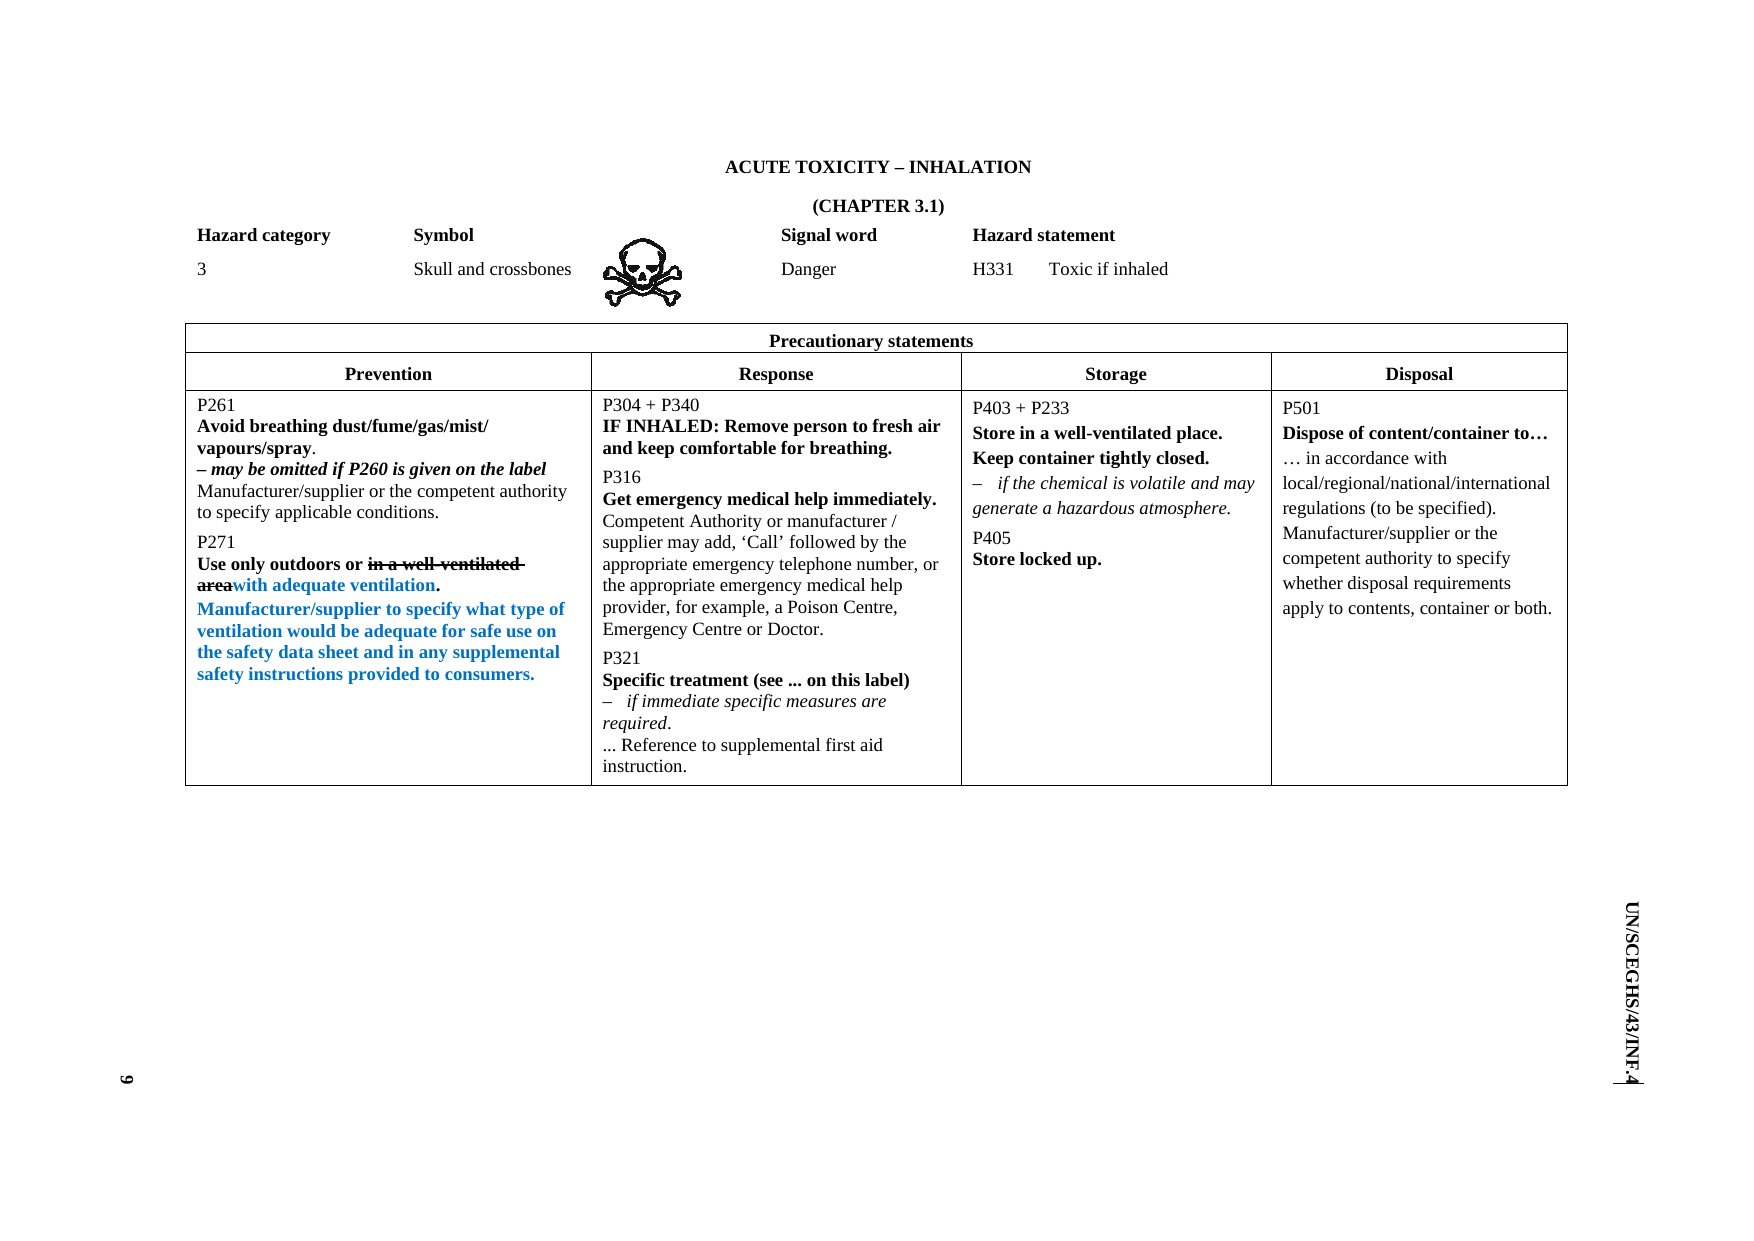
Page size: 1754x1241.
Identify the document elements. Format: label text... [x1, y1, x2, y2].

table_cell P261 Avoid breathing dust/fume/gas/mist/ vapours/spray. – may be omitted if P260 is given on the label Manufacturer/supplier or the competent authority to specify applicable conditions. P271 Use only outdoors or in a well-ventilated areawith adequate ventilation. Manufacturer/supplier to specify what type of ventilation would be adequate for safe use on the safety data sheet and in any supplemental safety instructions provided to consumers. [186, 391, 591, 785]
table_cell Prevention [186, 353, 591, 390]
table_cell [585, 216, 769, 323]
table_cell Hazard category [186, 216, 402, 249]
table_cell Skull and crossbones [402, 249, 585, 323]
table_cell Signal word [770, 216, 961, 249]
table_cell P501 Dispose of content/container to… … in accordance with local/regional/national/international regulations (to be specified). Manufacturer/supplier or the competent authority to specify whether disposal requirements apply to contents, container or both. [1272, 391, 1567, 785]
table_cell Storage [962, 353, 1271, 390]
table_cell P304 + P340 IF INHALED: Remove person to fresh air and keep comfortable for breathing. P316 Get emergency medical help immediately. Competent Authority or manufacturer / supplier may add, ‘Call’ followed by the appropriate emergency telephone number, or the appropriate emergency medical help provider, for example, a Poison Centre, Emergency Centre or Doctor. P321 Specific treatment (see ... on this label) – if immediate specific measures are required. ... Reference to supplemental first aid instruction. [592, 391, 961, 785]
table_header ACUTE TOXICITY – INHALATION (CHAPTER 3.1) [186, 150, 1567, 216]
table_cell 3 [186, 249, 402, 323]
table_cell Hazard statement [961, 216, 1567, 249]
table_cell Disposal [1272, 353, 1567, 390]
table_cell Precautionary statements [186, 324, 1567, 352]
table_cell Danger [770, 249, 961, 323]
table_cell H331 [961, 249, 1037, 323]
table_cell Toxic if inhaled [1038, 249, 1567, 323]
table_cell Response [592, 353, 961, 390]
table_cell Symbol [402, 216, 585, 249]
table_cell P403 + P233 Store in a well-ventilated place. Keep container tightly closed. – if the chemical is volatile and may generate a hazardous atmosphere. P405 Store locked up. [962, 391, 1271, 785]
picture [596, 220, 691, 319]
